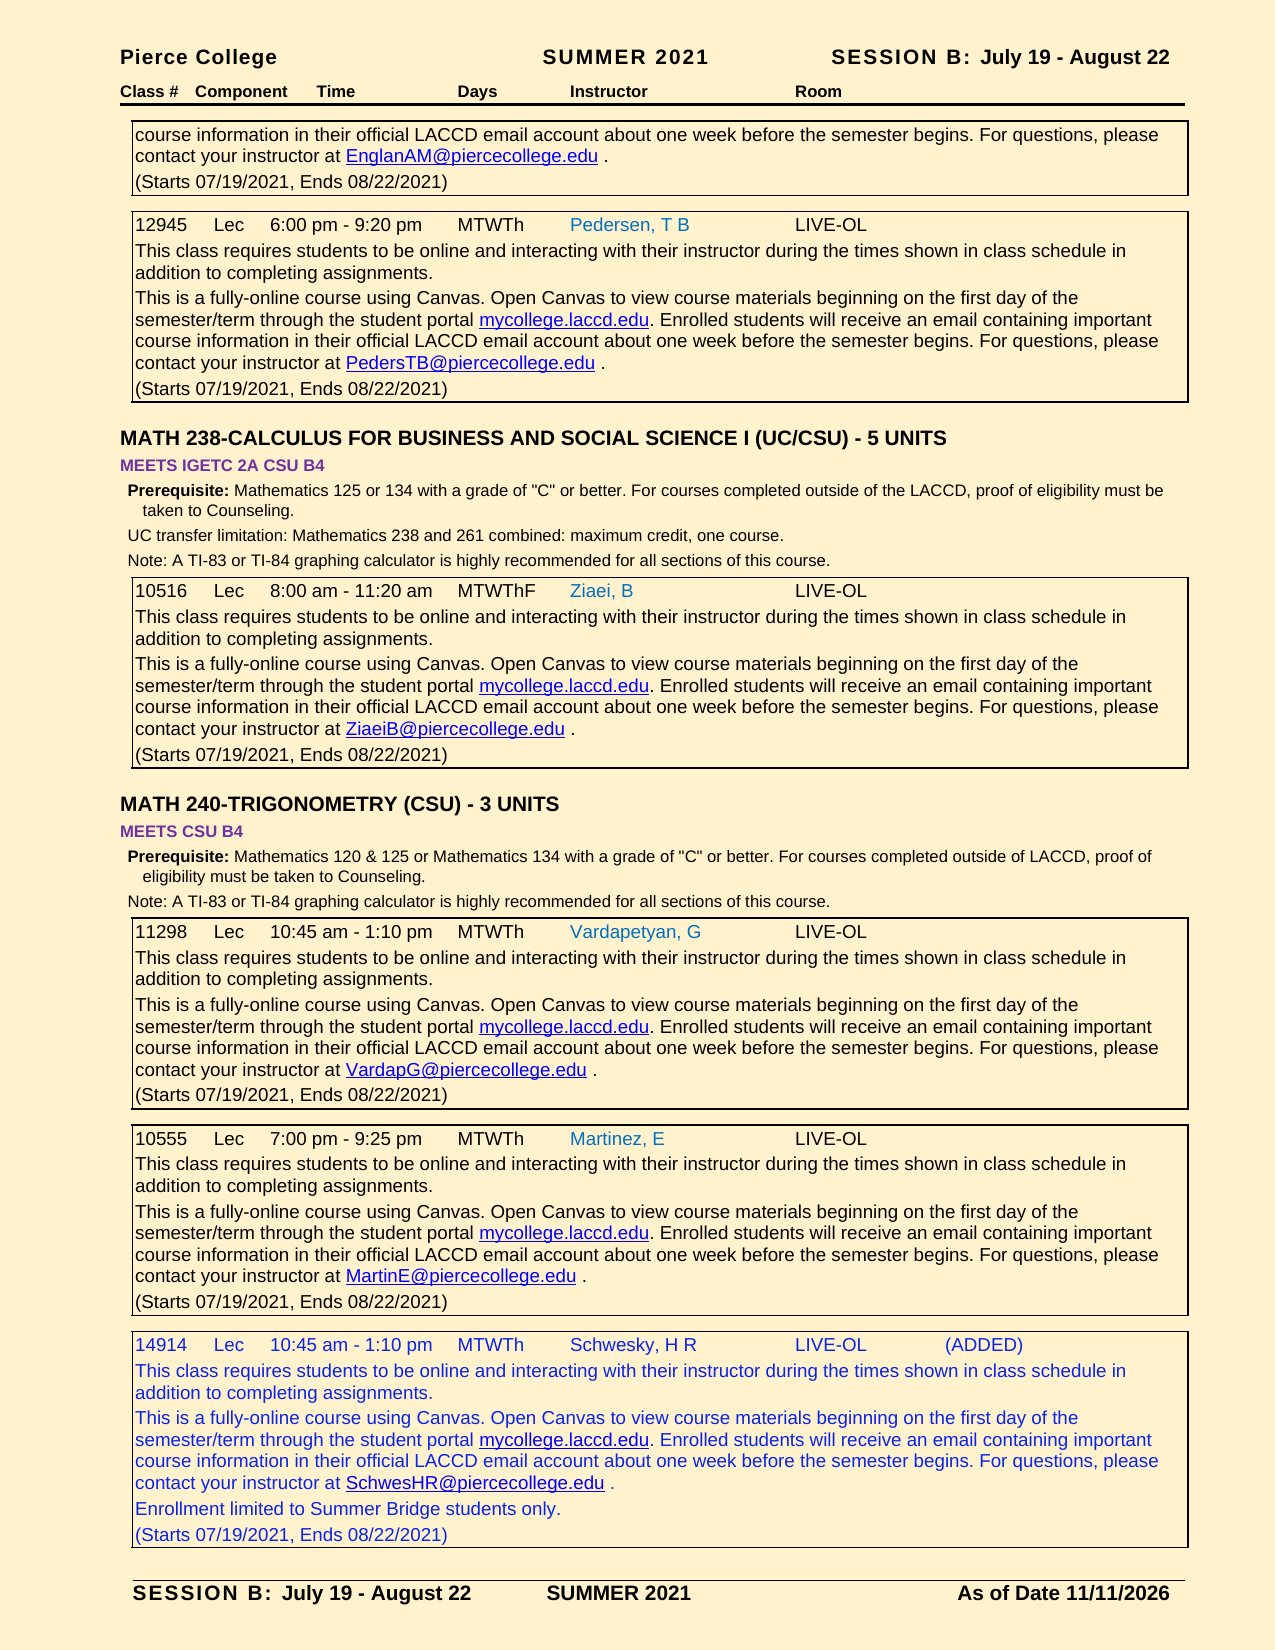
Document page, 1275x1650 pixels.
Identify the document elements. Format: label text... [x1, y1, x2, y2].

text This is a fully-online course using Canvas. Open Canvas to view course materials beginning on the first day of the semester/term through the student portal mycollege.laccd.edu. Enrolled students will receive an email containing important course information in their official LACCD email account about one week before the semester begins. For questions, please contact your instructor at MartinE@piercecollege.edu . [133, 1197, 1187, 1287]
text 11298 Lec 10:45 am - 1:10 pm MTWTh Vardapetyan, G LIVE-OL [133, 919, 1187, 942]
text Meets CSU B4 [120, 822, 1185, 841]
text (Starts 07/19/2021, Ends 08/22/2021) [133, 1081, 1187, 1108]
text This is a fully-online course using Canvas. Open Canvas to view course materials beginning on the first day of the semester/term through the student portal mycollege.laccd.edu. Enrolled students will receive an email containing important course information in their official LACCD email account about one week before the semester begins. For questions, please contact your instructor at VardapG@piercecollege.edu . [133, 990, 1187, 1080]
title MATH 240-Trigonometry (CSU) - 3 Units [120, 792, 1185, 816]
text 12945 Lec 6:00 pm - 9:20 pm MTWTh Pedersen, T B LIVE-OL [133, 212, 1187, 236]
text Enrollment limited to Summer Bridge students only. [133, 1494, 1187, 1519]
text This is a fully-online course using Canvas. Open Canvas to view course materials beginning on the first day of the semester/term through the student portal mycollege.laccd.edu. Enrolled students will receive an email containing important course information in their official LACCD email account about one week before the semester begins. For questions, please contact your instructor at ZiaeiB@piercecollege.edu . [133, 649, 1187, 739]
text This is a fully-online course using Canvas. Open Canvas to view course materials beginning on the first day of the semester/term through the student portal mycollege.laccd.edu. Enrolled students will receive an email containing important course information in their official LACCD email account about one week before the semester begins. For questions, please contact your instructor at SchwesHR@piercecollege.edu . [133, 1403, 1187, 1493]
text (Starts 07/19/2021, Ends 08/22/2021) [133, 167, 1187, 195]
text (Starts 07/19/2021, Ends 08/22/2021) [133, 1520, 1187, 1547]
text Note: A TI-83 or TI-84 graphing calculator is highly recommended for all sections of this course. [127, 892, 1185, 911]
text (Starts 07/19/2021, Ends 08/22/2021) [133, 740, 1187, 767]
text Prerequisite: Mathematics 125 or 134 with a grade of "C" or better. For courses completed outside of the LACCD, proof of eligibility must be taken to Counseling. [127, 481, 1185, 519]
title MATH 238-Calculus For Business And Social Science I (UC/CSU) - 5 Units [120, 426, 1185, 449]
text 10555 Lec 7:00 pm - 9:25 pm MTWTh Martinez, E LIVE-OL [133, 1126, 1187, 1149]
text (Starts 07/19/2021, Ends 08/22/2021) [133, 1287, 1187, 1315]
text Prerequisite: Mathematics 120 & 125 or Mathematics 134 with a grade of "C" or better. For courses completed outside of LACCD, proof of eligibility must be taken to Counseling. [127, 847, 1185, 886]
text 10516 Lec 8:00 am - 11:20 am MTWThF Ziaei, B LIVE-OL [133, 578, 1187, 602]
text Note: A TI-83 or TI-84 graphing calculator is highly recommended for all sections of this course. [127, 551, 1185, 570]
text This is a fully-online course using Canvas. Open Canvas to view course materials beginning on the first day of the semester/term through the student portal mycollege.laccd.edu. Enrolled students will receive an email containing important course information in their official LACCD email account about one week before the semester begins. For questions, please contact your instructor at PedersTB@piercecollege.edu . [133, 283, 1187, 373]
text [133, 122, 1187, 167]
text 14914 Lec 10:45 am - 1:10 pm MTWTh Schwesky, H R LIVE-OL (ADDED) [133, 1332, 1187, 1356]
text UC transfer limitation: Mathematics 238 and 261 combined: maximum credit, one course. [127, 526, 1185, 545]
text (Starts 07/19/2021, Ends 08/22/2021) [133, 374, 1187, 401]
text Meets IGETC 2A CSU B4 [120, 456, 1185, 475]
